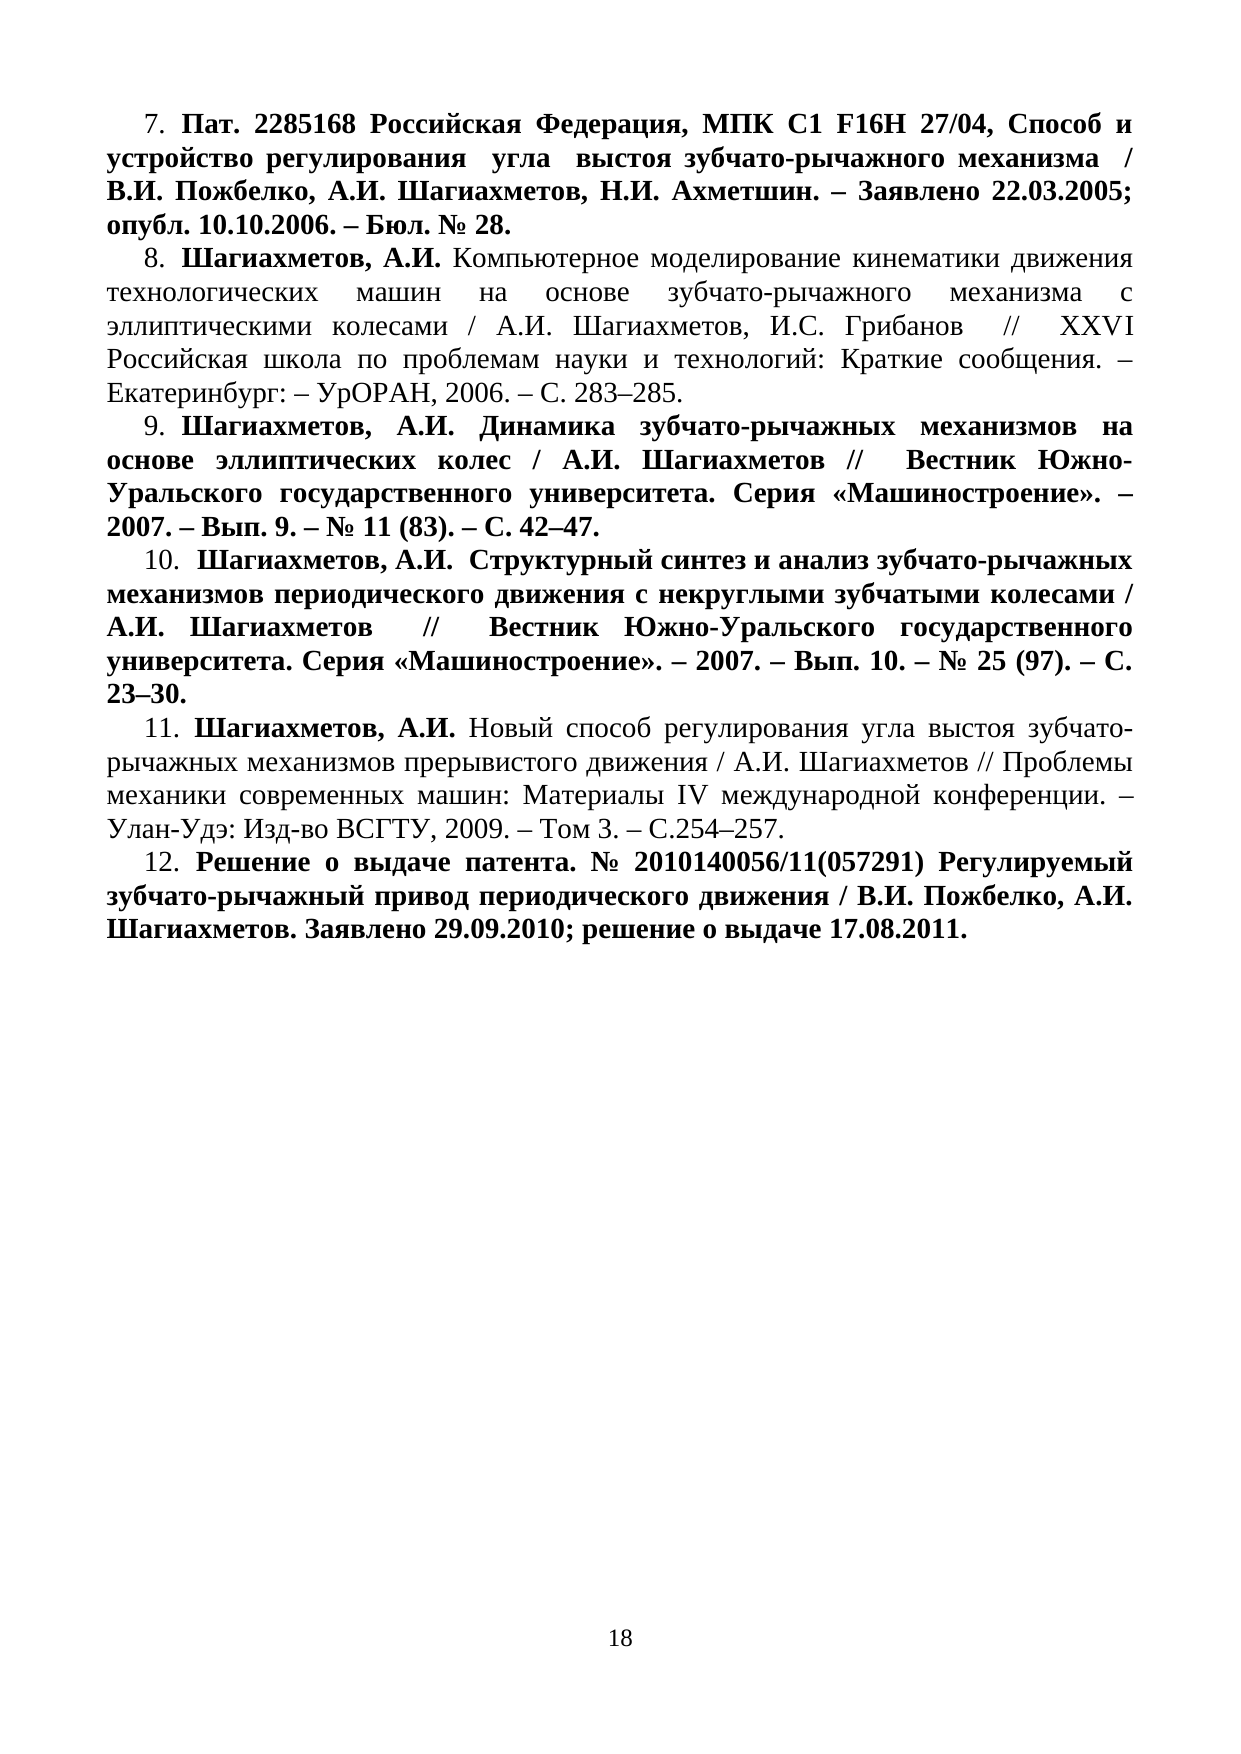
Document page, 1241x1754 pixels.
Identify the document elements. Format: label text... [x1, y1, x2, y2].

list Пат. 2285168 Российская Федерация, МПК С1 F16H 27/04, Способ и устройство регулирования угла выстоя зубчато-рычажного механизма / В.И. Пожбелко, А.И. Шагиахметов, Н.И. Ахметшин. – Заявлено 22.03.2005; опубл. 10.10.2006. – Бюл. № 28. [106, 106, 1134, 241]
list Шагиахметов, А.И. Компьютерное моделирование кинематики движения технологических машин на основе зубчато-рычажного механизма с эллиптическими колесами / А.И. Шагиахметов, И.С. Грибанов // XXVI Российская школа по проблемам науки и технологий: Краткие сообщения. – Екатеринбург: – УрОРАН, 2006. – С. 283–285. [106, 241, 1134, 408]
list Шагиахметов, А.И. Динамика зубчато-рычажных механизмов на основе эллиптических колес / А.И. Шагиахметов // Вестник Южно-Уральского государственного университета. Серия «Машиностроение». – 2007. – Вып. 9. – № 11 (83). – С. 42–47. [106, 408, 1134, 542]
list Шагиахметов, А.И. Структурный синтез и анализ зубчато-рычажных механизмов периодического движения с некруглыми зубчатыми колесами / А.И. Шагиахметов // Вестник Южно-Уральского государственного университета. Серия «Машиностроение». – 2007. – Вып. 10. – № 25 (97). – С. 23–30. [106, 542, 1134, 710]
list Шагиахметов, А.И. Новый способ регулирования угла выстоя зубчато-рычажных механизмов прерывистого движения / А.И. Шагиахметов // Проблемы механики современных машин: Материалы IV международной конференции. – Улан-Удэ: Изд-во ВСГТУ, 2009. – Том 3. – С.254–257. [106, 710, 1134, 844]
list Решение о выдаче патента. № 2010140056/11(057291) Регулируемый зубчато-рычажный привод периодического движения / В.И. Пожбелко, А.И. Шагиахметов. Заявлено 29.09.2010; решение о выдаче 17.08.2011. [106, 844, 1134, 945]
